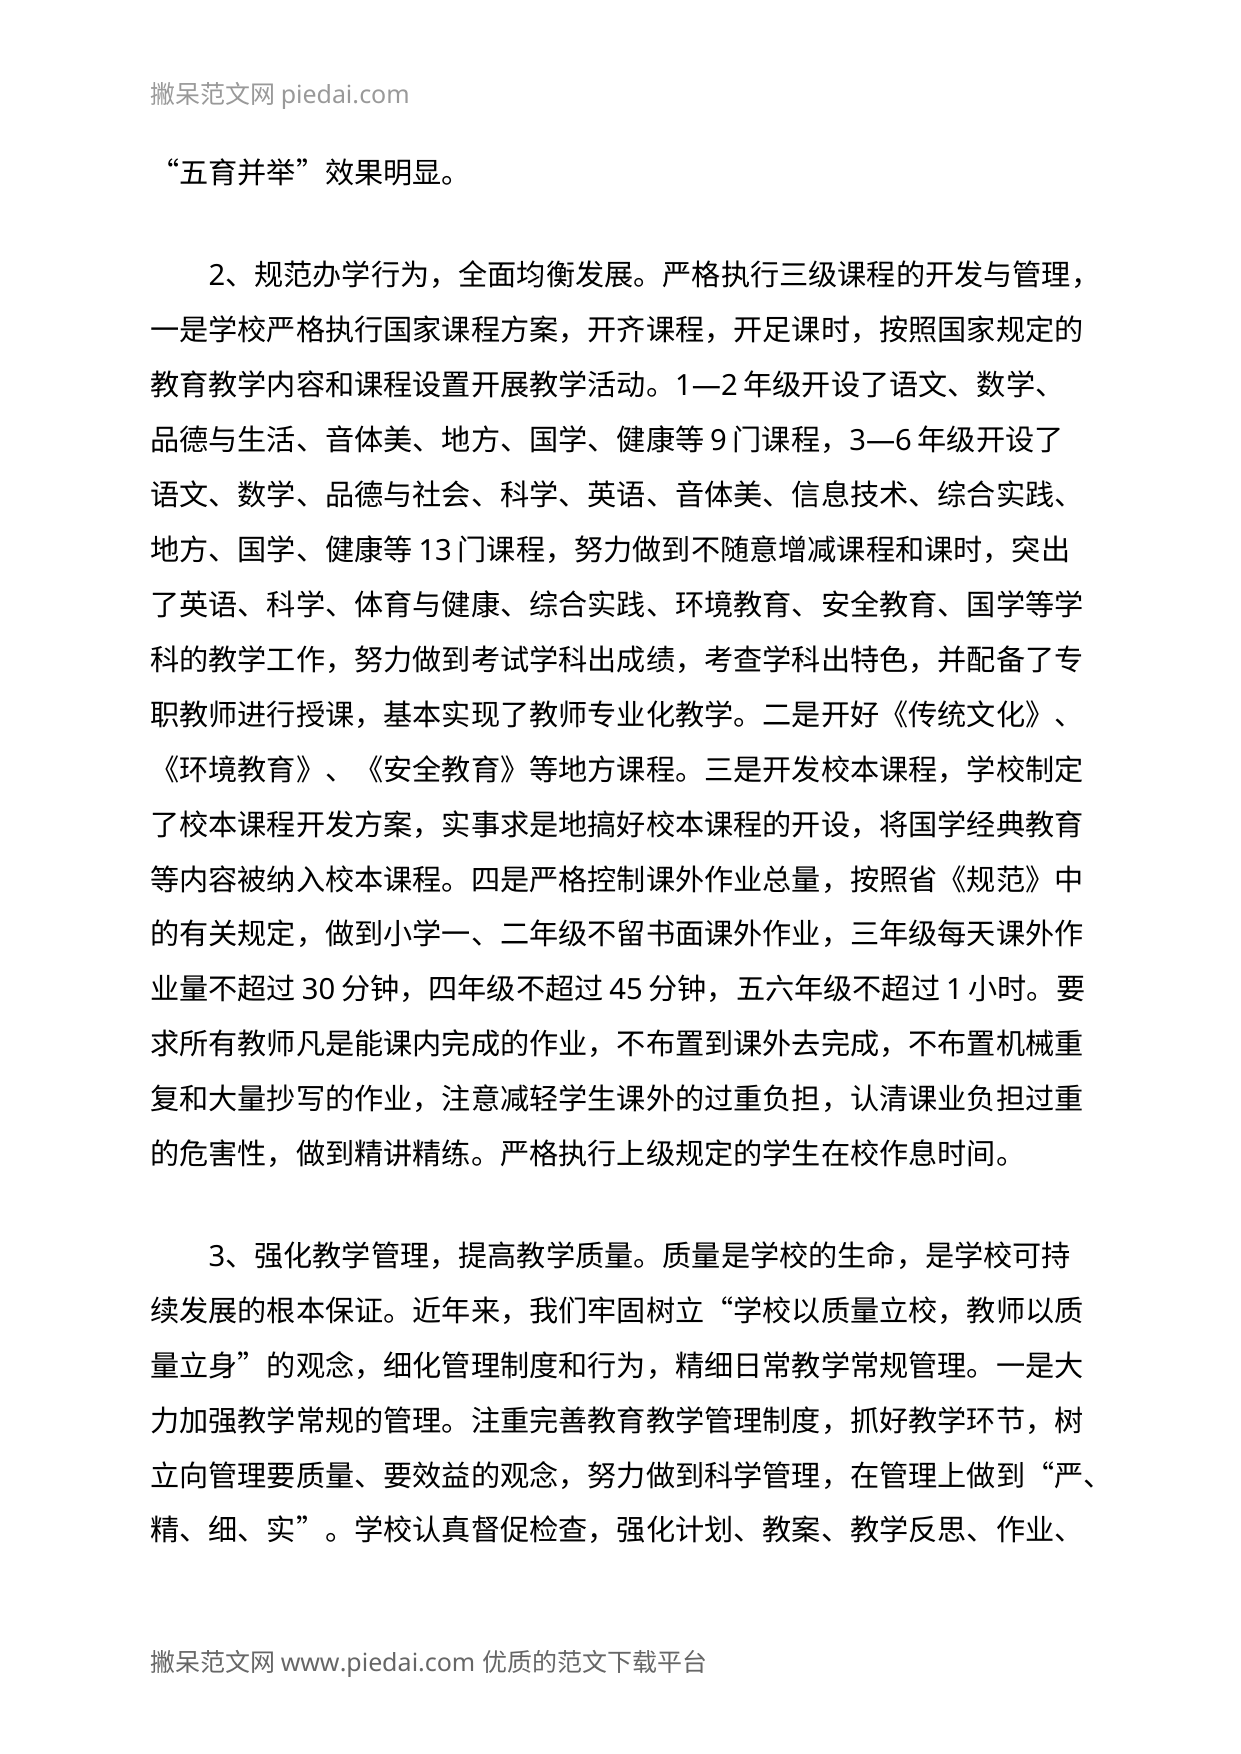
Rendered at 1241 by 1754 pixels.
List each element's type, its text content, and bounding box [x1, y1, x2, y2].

text 2、规范办学行为，全面均衡发展。严格执行三级课程的开发与管理，一是学校严格执行国家课程方案，开齐课程，开足课时，按照国家规定的教育教学内容和课程设置开展教学活动。1—2年级开设了语文、数学、品德与生活、音体美、地方、国学、健康等9门课程，3—6年级开设了语文、数学、品德与社会、科学、英语、音体美、信息技术、综合实践、地方、国学、健康等13门课程，努力做到不随意增减课程和课时，突出了英语、科学、体育与健康、综合实践、环境教育、安全教育、国学等学科的教学工作，努力做到考试学科出成绩，考查学科出特色，并配备了专职教师进行授课，基本实现了教师专业化教学。二是开好《传统文化》、《环境教育》、《安全教育》等地方课程。三是开发校本课程，学校制定了校本课程开发方案，实事求是地搞好校本课程的开设，将国学经典教育等内容被纳入校本课程。四是严格控制课外作业总量，按照省《规范》中的有关规定，做到小学一、二年级不留书面课外作业，三年级每天课外作业量不超过30分钟，四年级不超过45分钟，五六年级不超过1小时。要求所有教师凡是能课内完成的作业，不布置到课外去完成，不布置机械重复和大量抄写的作业，注意减轻学生课外的过重负担，认清课业负担过重的危害性，做到精讲精练。严格执行上级规定的学生在校作息时间。 [150, 252, 1090, 1173]
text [150, 150, 1090, 192]
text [150, 1232, 1090, 1549]
